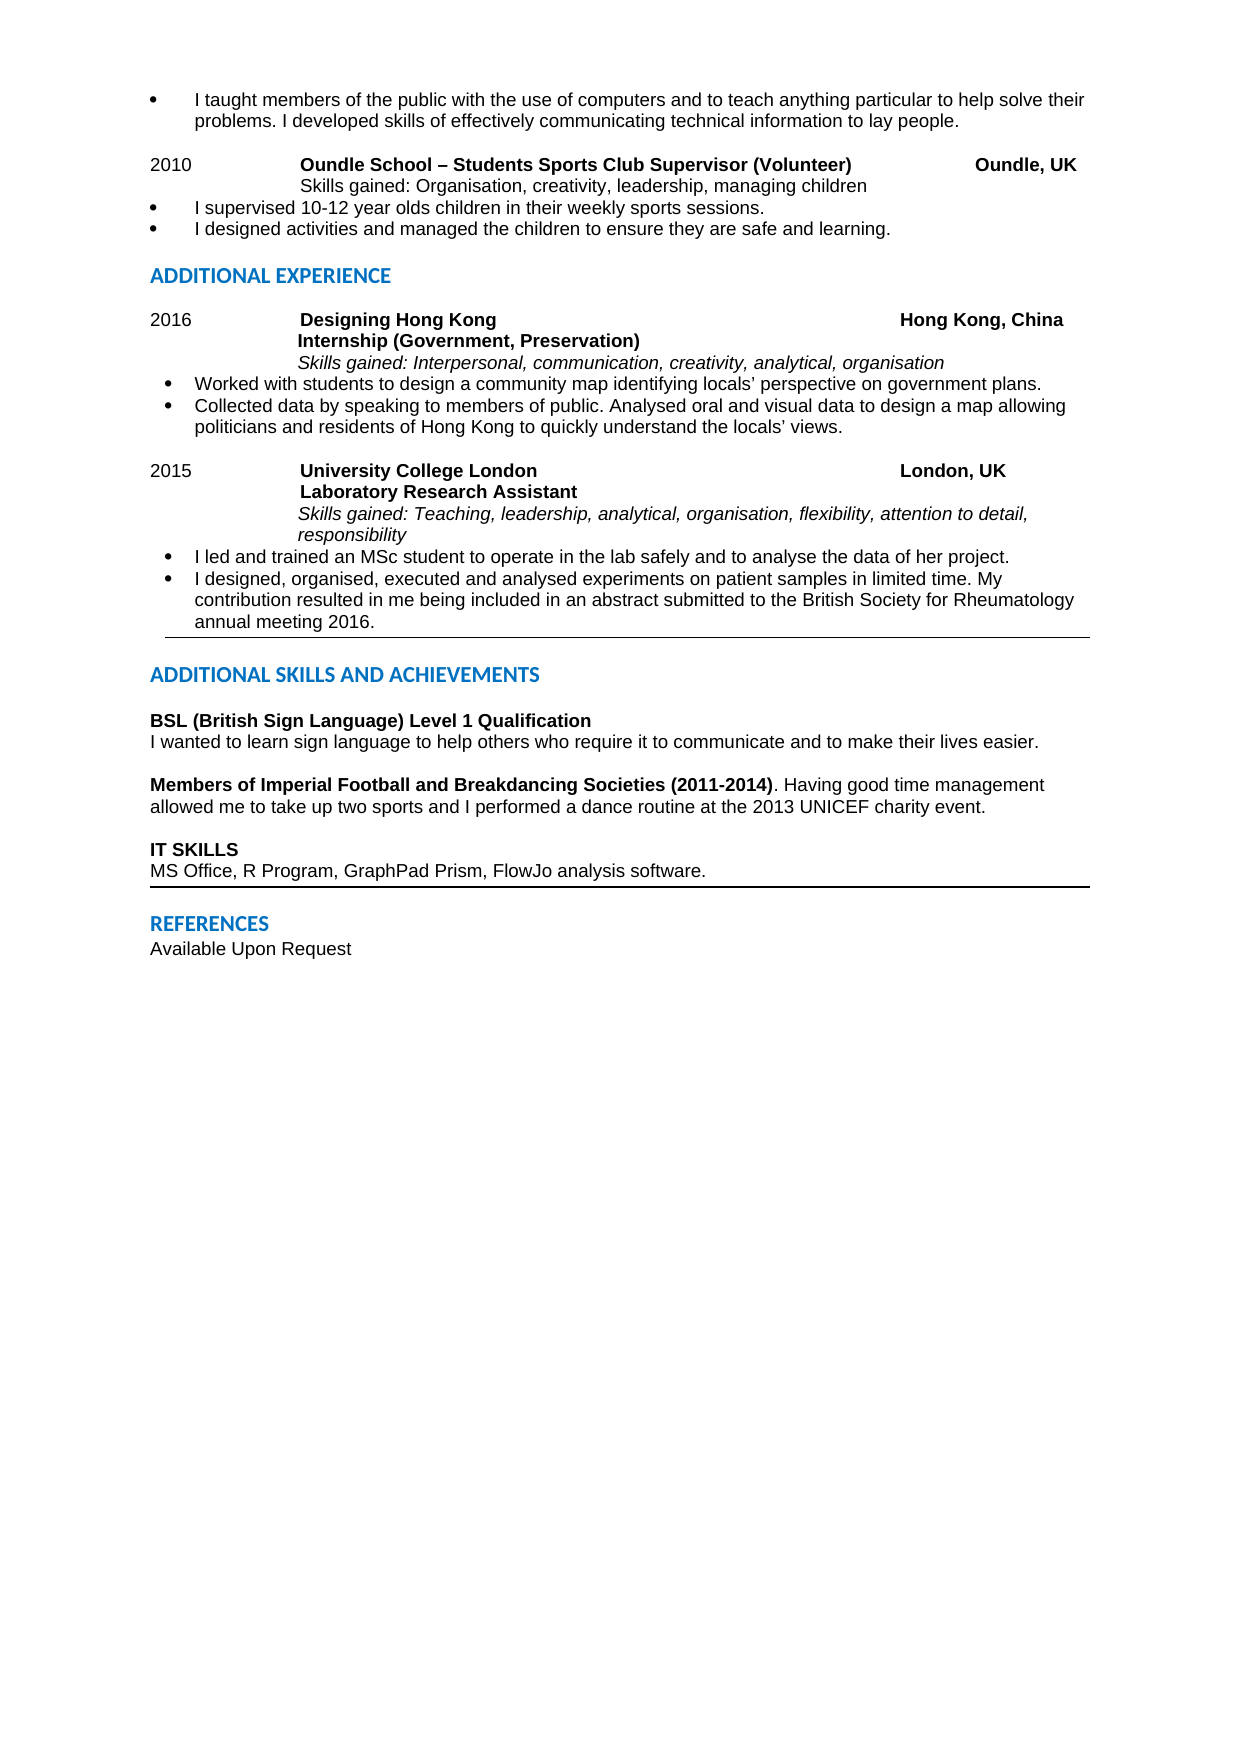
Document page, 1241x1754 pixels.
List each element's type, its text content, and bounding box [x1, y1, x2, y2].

text ADDITIONAL EXPERIENCE [150, 261, 1090, 289]
list Worked with students to design a community map identifying locals’ perspective on government plans. [165, 373, 1090, 395]
text Laboratory Research Assistant [150, 481, 1090, 503]
text Members of Imperial Football and Breakdancing Societies (2011-2014). Having good time management allowed me to take up two sports and I performed a dance routine at the 2013 UNICEF charity event. [150, 774, 1090, 817]
list I led and trained an MSc student to operate in the lab safely and to analyse the data of her project. [165, 546, 1090, 567]
list I supervised 10-12 year olds children in their weekly sports sessions. [150, 197, 1090, 218]
text Internship (Government, Preservation) [253, 330, 1090, 351]
text Skills gained: Teaching, leadership, analytical, organisation, flexibility, attention to detail, responsibility [298, 503, 1090, 546]
text REFERENCES [150, 909, 1090, 937]
text 2015 University College London London, UK [150, 459, 1090, 481]
list I taught members of the public with the use of computers and to teach anything particular to help solve their problems. I developed skills of effectively communicating technical information to lay people. [150, 89, 1090, 132]
text 2016 Designing Hong Kong Hong Kong, China [150, 308, 1090, 330]
text 2010 Oundle School – Students Sports Club Supervisor (Volunteer) Oundle, UK [150, 153, 1090, 175]
list I designed activities and managed the children to ensure they are safe and learning. [150, 218, 1090, 240]
text BSL (British Sign Language) Level 1 Qualification [150, 709, 1090, 731]
list I designed, organised, executed and analysed experiments on patient samples in limited time. My contribution resulted in me being included in an abstract submitted to the British Society for Rheumatology annual meeting 2016. [165, 567, 1090, 632]
text Skills gained: Interpersonal, communication, creativity, analytical, organisation [253, 351, 1090, 373]
text IT SKILLS [150, 839, 1090, 860]
list Collected data by speaking to members of public. Analysed oral and visual data to design a map allowing politicians and residents of Hong Kong to quickly understand the locals’ views. [165, 395, 1090, 438]
text Available Upon Request [150, 937, 1090, 959]
text Skills gained: Organisation, creativity, leadership, managing children [225, 175, 1090, 197]
text MS Office, R Program, GraphPad Prism, FlowJo analysis software. [150, 860, 1090, 882]
text I wanted to learn sign language to help others who require it to communicate and to make their lives easier. [150, 731, 1090, 752]
text ADDITIONAL SKILLS AND ACHIEVEMENTS [150, 660, 1090, 688]
